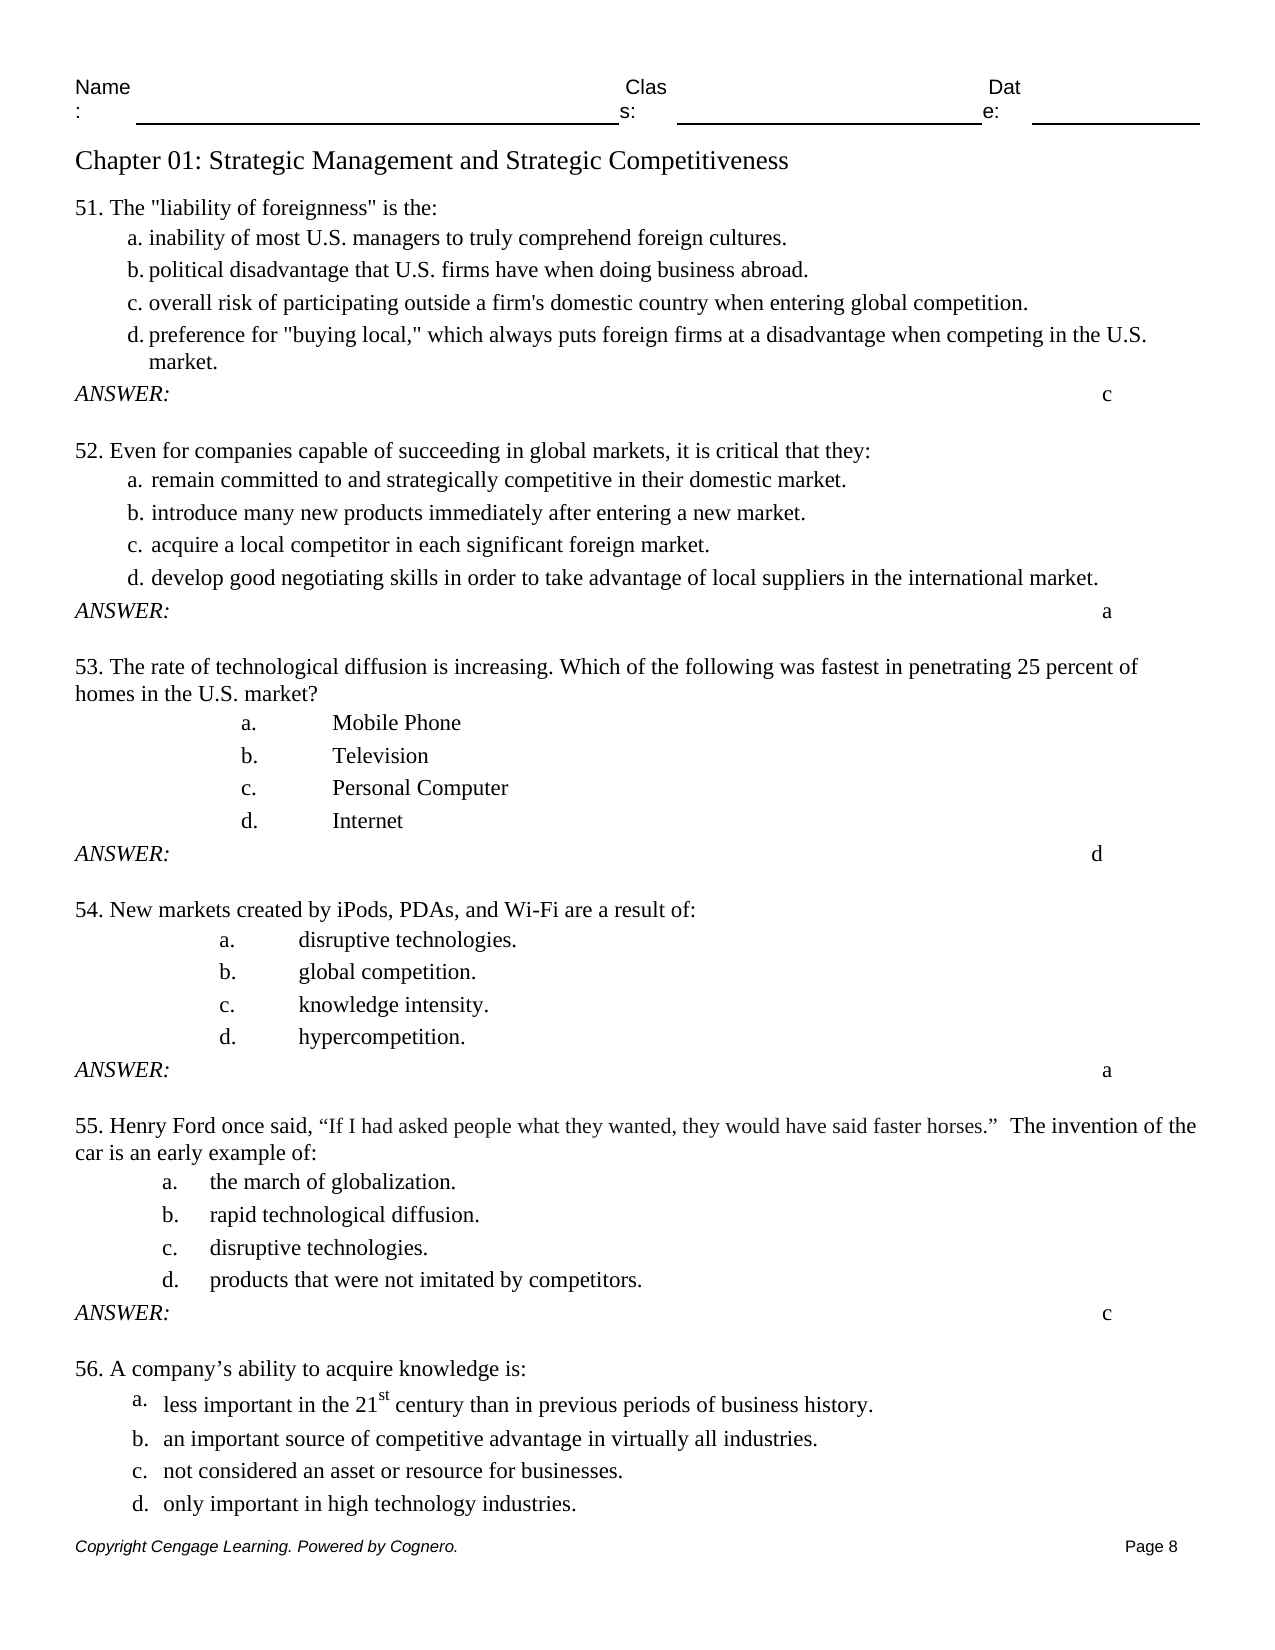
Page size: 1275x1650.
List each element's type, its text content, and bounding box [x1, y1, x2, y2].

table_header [75, 1355, 1200, 1519]
table_header 51. The "liability of foreignness" is the: [75, 194, 1200, 410]
table_header 53. The rate of technological diffusion is increasing. Which of the following was fastest in penetrating 25 percent of homes in the U.S. market? [75, 653, 1200, 869]
table_header 55. Henry Ford once said, “If I had asked people what they wanted, they would have said faster horses.” The invention of the car is an early example of: [75, 1113, 1200, 1328]
table_header 54. New markets created by iPods, PDAs, and Wi-Fi are a result of: [75, 896, 1200, 1086]
table_header 52. Even for companies capable of succeeding in global markets, it is critical that they: [75, 437, 1200, 626]
